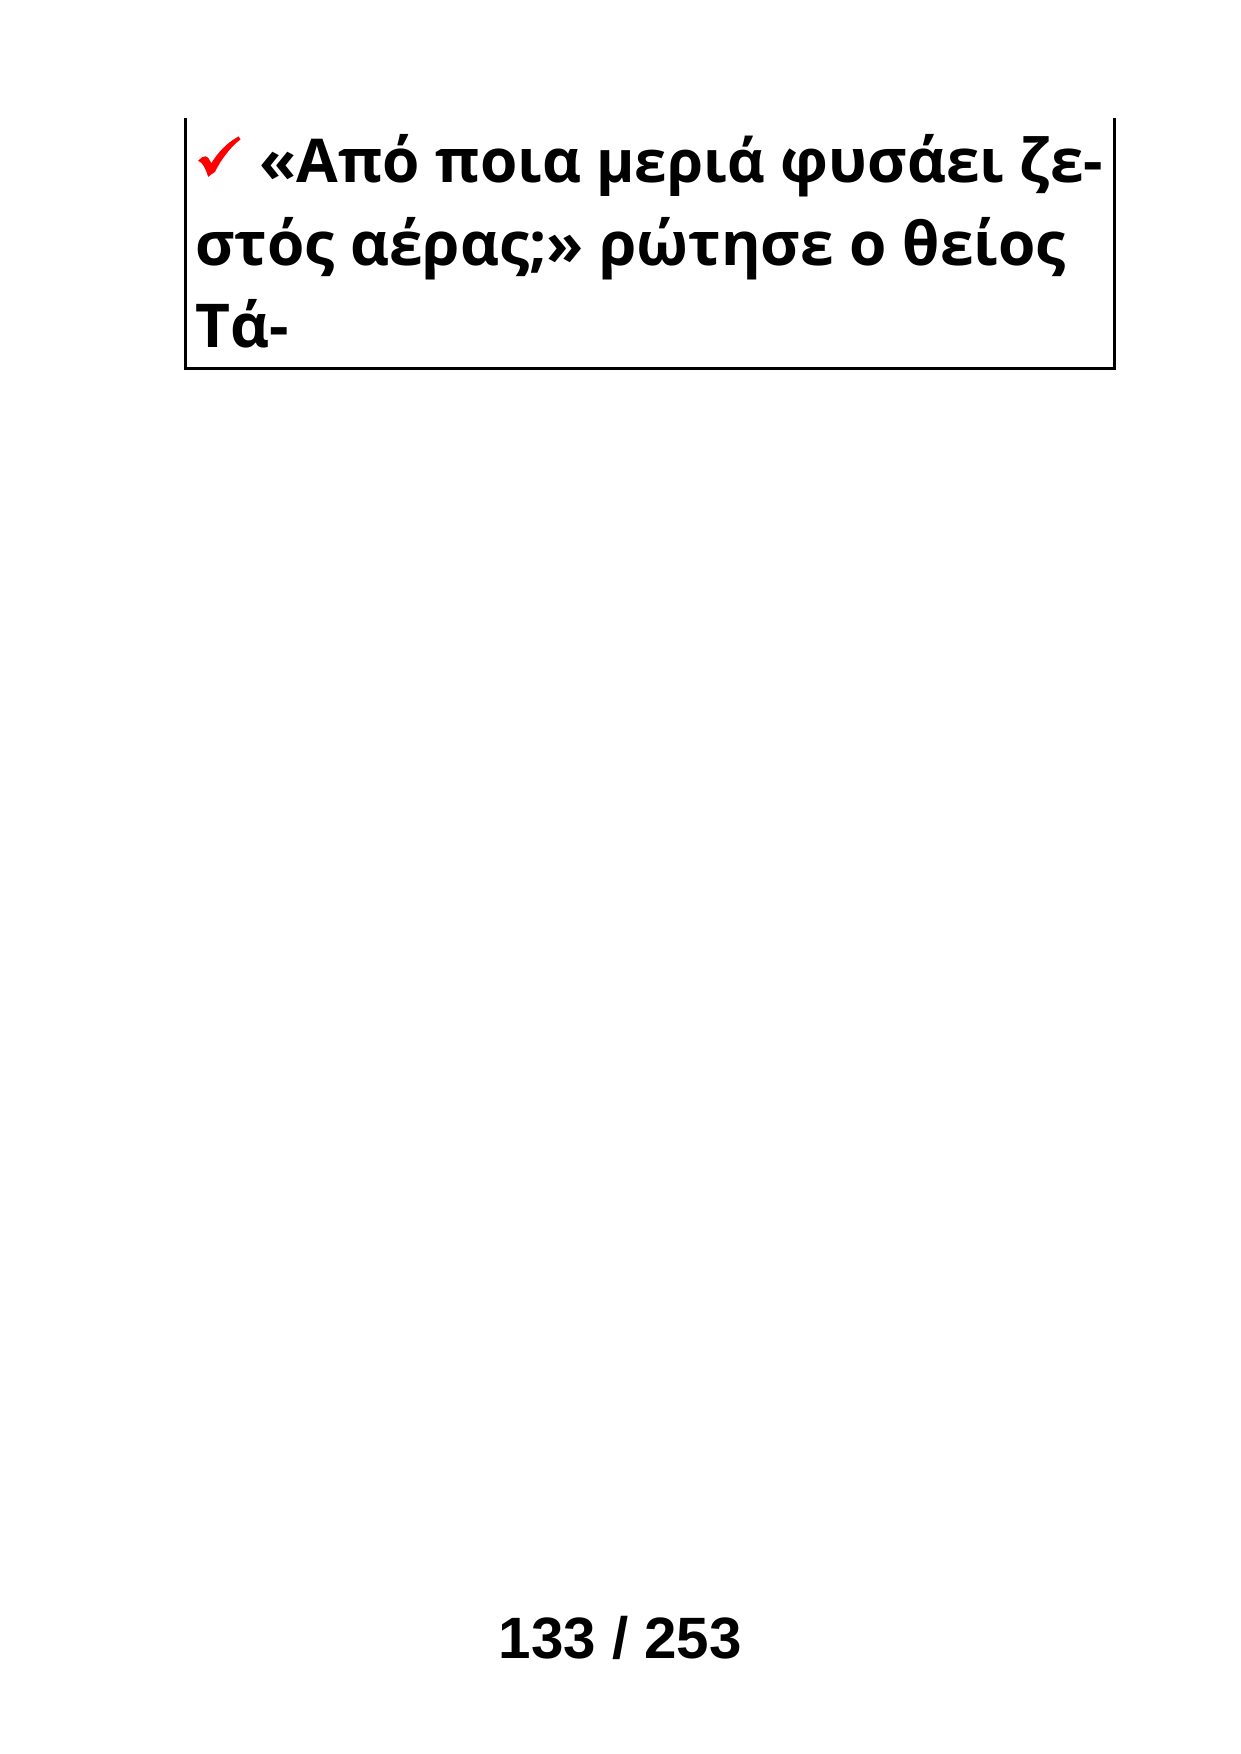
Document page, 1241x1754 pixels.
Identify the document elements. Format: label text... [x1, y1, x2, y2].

text «Από ποια μεριά φυσάει ζε-στός αέρας;» ρώτησε ο θείος Τά- [187, 118, 1113, 367]
